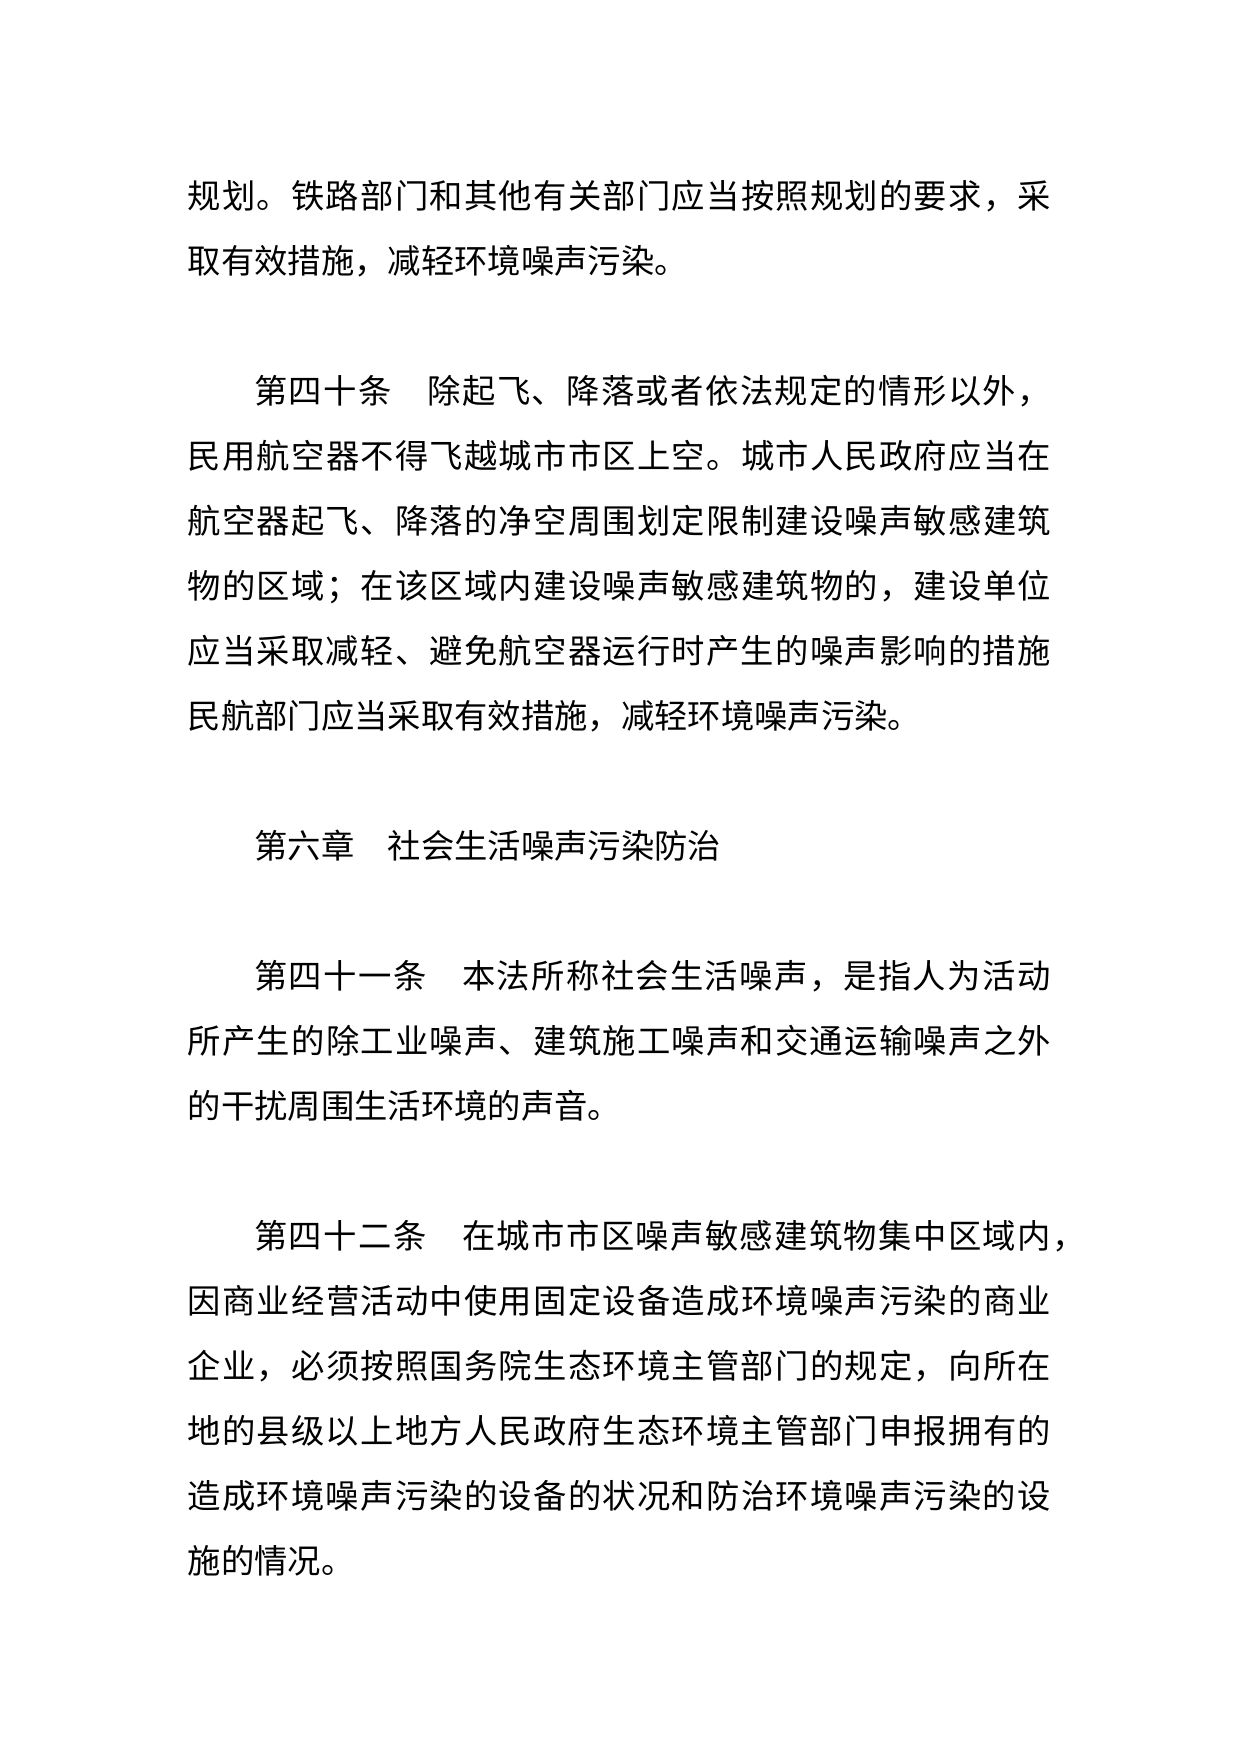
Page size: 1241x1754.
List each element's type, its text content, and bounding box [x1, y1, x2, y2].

text 第六章 社会生活噪声污染防治 [187, 812, 1053, 877]
text 第四十二条 在城市市区噪声敏感建筑物集中区域内，因商业经营活动中使用固定设备造成环境噪声污染的商业企业，必须按照国务院生态环境主管部门的规定，向所在地的县级以上地方人民政府生态环境主管部门申报拥有的造成环境噪声污染的设备的状况和防治环境噪声污染的设施的情况。 [187, 1202, 1053, 1592]
text 第四十一条 本法所称社会生活噪声，是指人为活动所产生的除工业噪声、建筑施工噪声和交通运输噪声之外的干扰周围生活环境的声音。 [187, 942, 1053, 1137]
text 第四十条 除起飞、降落或者依法规定的情形以外，民用航空器不得飞越城市市区上空。城市人民政府应当在航空器起飞、降落的净空周围划定限制建设噪声敏感建筑物的区域；在该区域内建设噪声敏感建筑物的，建设单位应当采取减轻、避免航空器运行时产生的噪声影响的措施。民航部门应当采取有效措施，减轻环境噪声污染。 [187, 357, 1053, 747]
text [187, 162, 1053, 292]
